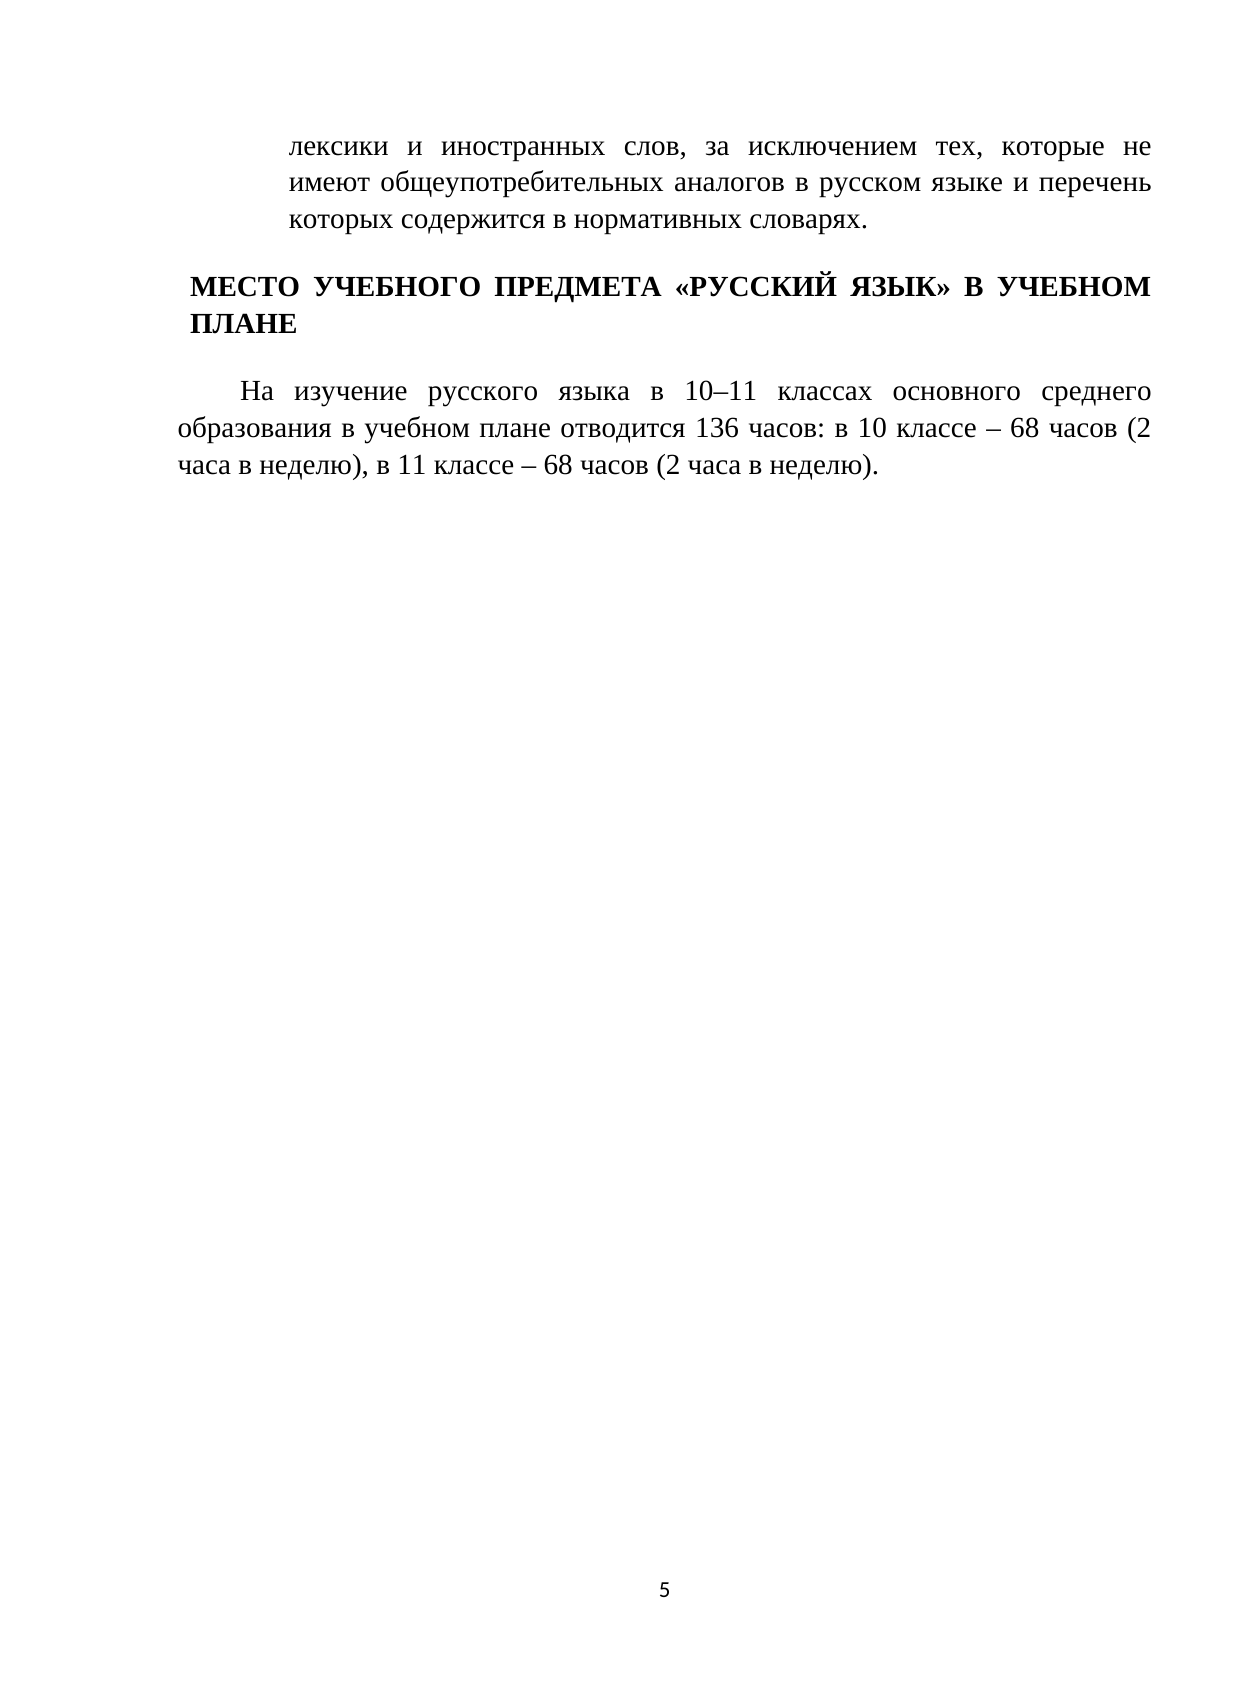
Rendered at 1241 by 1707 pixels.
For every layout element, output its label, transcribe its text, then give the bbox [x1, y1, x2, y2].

text На изучение русского языка в 10–11 классах основного среднего образования в учебном плане отводится 136 часов: в 10 классе – 68 часов (2 часа в неделю), в 11 классе – 68 часов (2 часа в неделю). [177, 373, 1152, 481]
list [251, 128, 1152, 235]
text МЕСТО УЧЕБНОГО ПРЕДМЕТА «РУССКИЙ ЯЗЫК» В УЧЕБНОМ ПЛАНЕ [190, 269, 1152, 339]
